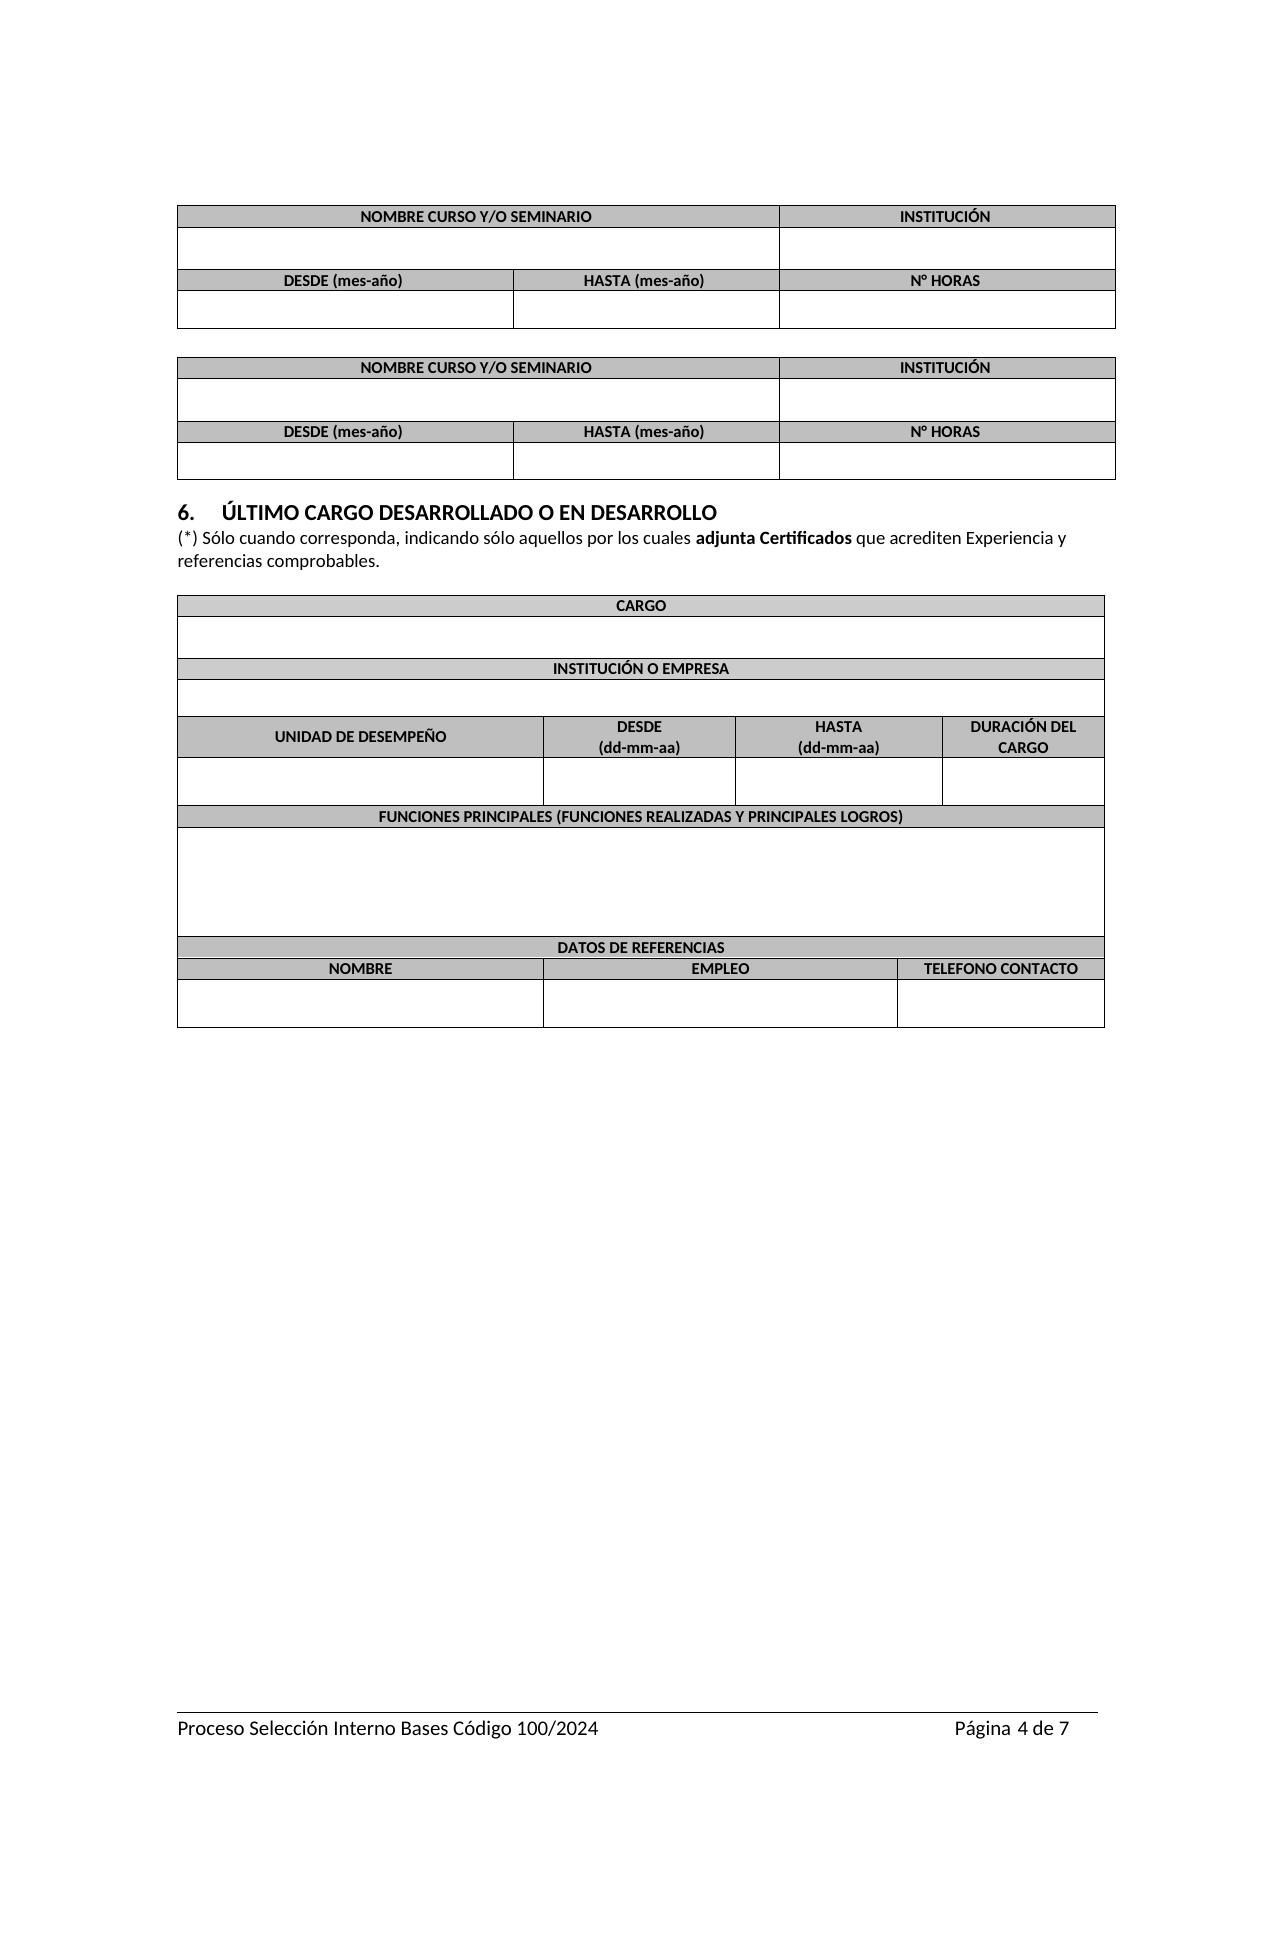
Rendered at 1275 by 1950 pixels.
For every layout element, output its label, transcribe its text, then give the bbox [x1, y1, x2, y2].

table_cell DESDE (dd-mm-aa) [544, 717, 735, 757]
table_cell [178, 680, 1104, 716]
table_header INSTITUCIÓN [780, 206, 1115, 227]
table_header NOMBRE CURSO Y/O SEMINARIO [178, 358, 779, 378]
table_cell HASTA (mes-año) [514, 270, 779, 290]
table_cell [178, 291, 513, 328]
table_cell [514, 443, 779, 479]
table_cell HASTA (dd-mm-aa) [736, 717, 942, 757]
table_cell [514, 291, 779, 328]
table_header CARGO [178, 596, 1104, 616]
table_cell [178, 443, 513, 479]
subtitle (*) Sólo cuando corresponda, indicando sólo aquellos por los cuales adjunta Certificados que acrediten Experiencia y referencias comprobables. [177, 526, 1092, 572]
table_cell [544, 980, 897, 1027]
table_cell [544, 758, 735, 805]
table_cell DATOS DE REFERENCIAS [178, 937, 1104, 957]
table_cell [780, 379, 1115, 421]
table_cell [780, 228, 1115, 269]
table_cell [178, 228, 779, 269]
table_cell [943, 758, 1104, 805]
table_cell EMPLEO [544, 959, 897, 979]
table_header INSTITUCIÓN [780, 358, 1115, 378]
subtitle ÚLTIMO CARGO DESARROLLADO O EN DESARROLLO [177, 498, 1092, 526]
table_cell [178, 758, 543, 805]
table_cell [178, 379, 779, 421]
table_cell [178, 828, 1104, 936]
table_cell NOMBRE [178, 959, 543, 979]
table_cell UNIDAD DE DESEMPEÑO [178, 717, 543, 757]
table_cell [780, 443, 1115, 479]
table_cell [736, 758, 942, 805]
table_cell INSTITUCIÓN O EMPRESA [178, 659, 1104, 679]
table_cell DESDE (mes-año) [178, 270, 513, 290]
table_cell DESDE (mes-año) [178, 422, 513, 442]
table_cell [898, 980, 1104, 1027]
table_cell TELEFONO CONTACTO [898, 959, 1104, 979]
table_cell FUNCIONES PRINCIPALES (FUNCIONES REALIZADAS Y PRINCIPALES LOGROS) [178, 806, 1104, 827]
table_cell [780, 291, 1115, 328]
table_cell DURACIÓN DEL CARGO [943, 717, 1104, 757]
table_cell N° HORAS [780, 270, 1115, 290]
table_cell [178, 980, 543, 1027]
table_cell N° HORAS [780, 422, 1115, 442]
table_header NOMBRE CURSO Y/O SEMINARIO [178, 206, 779, 227]
table_cell [178, 617, 1104, 658]
table_cell HASTA (mes-año) [514, 422, 779, 442]
